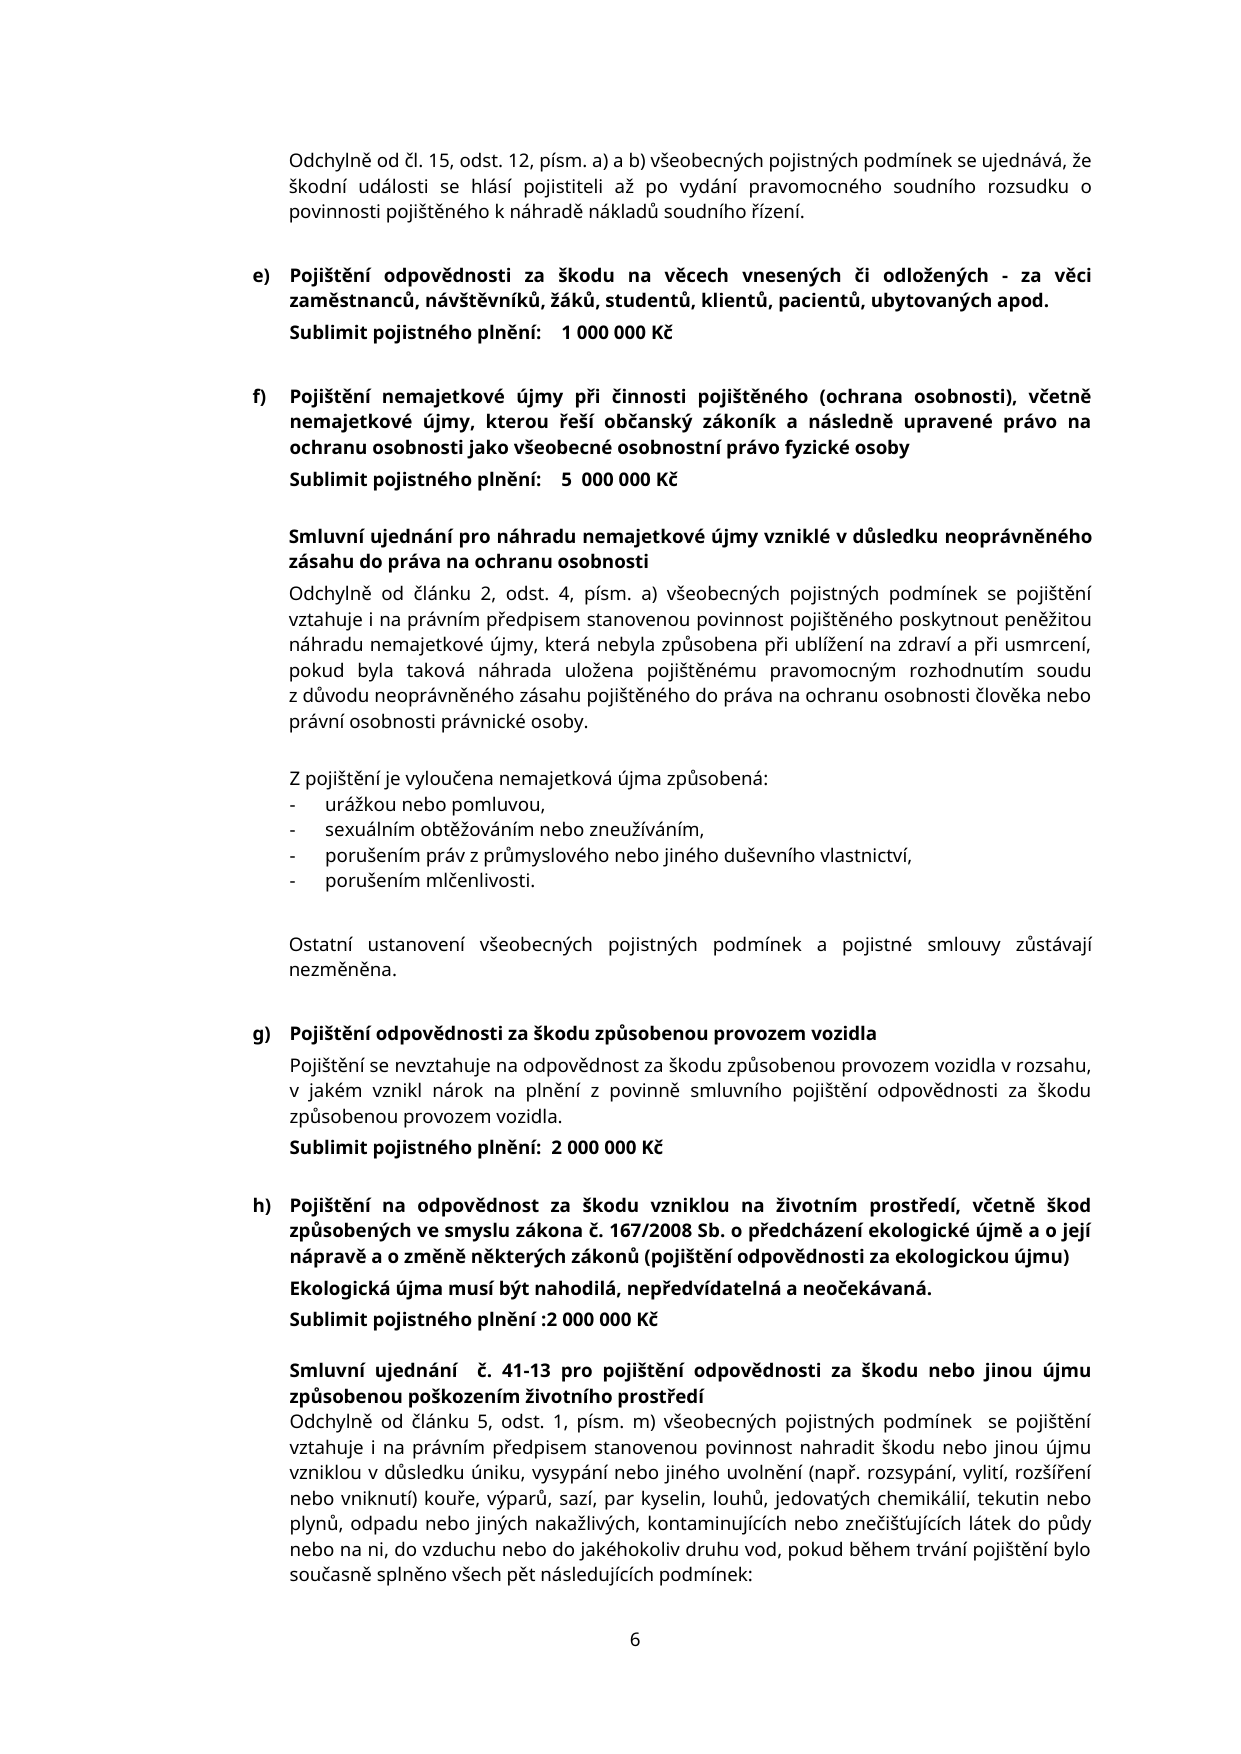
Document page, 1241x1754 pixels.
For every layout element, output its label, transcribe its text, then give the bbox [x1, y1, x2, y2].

text - porušením práv z průmyslového nebo jiného duševního vlastnictví, [289, 842, 1092, 867]
list Pojištění nemajetkové újmy při činnosti pojištěného (ochrana osobnosti), včetně nemajetkové újmy, kterou řeší občanský zákoník a následně upravené právo na ochranu osobnosti jako všeobecné osobnostní právo fyzické osoby [252, 383, 1092, 460]
list Pojištění odpovědnosti za škodu na věcech vnesených či odložených - za věci zaměstnanců, návštěvníků, žáků, studentů, klientů, pacientů, ubytovaných apod. [252, 262, 1092, 313]
list Pojištění odpovědnosti za škodu způsobenou provozem vozidla [252, 1020, 1092, 1046]
text Smluvní ujednání pro náhradu nemajetkové újmy vzniklé v důsledku neoprávněného zásahu do práva na ochranu osobnosti [288, 523, 1092, 574]
text Ostatní ustanovení všeobecných pojistných podmínek a pojistné smlouvy zůstávají nezměněna. [288, 931, 1092, 982]
text Sublimit pojistného plnění : 2 000 000 Kč [289, 1307, 1092, 1332]
text Ekologická újma musí být nahodilá, nepředvídatelná a neočekávaná. [289, 1275, 1092, 1300]
text Odchylně od článku 2, odst. 4, písm. a) všeobecných pojistných podmínek se pojištění vztahuje i na právním předpisem stanovenou povinnost pojištěného poskytnout peněžitou náhradu nemajetkové újmy, která nebyla způsobena při ublížení na zdraví a při usmrcení, pokud byla taková náhrada uložena pojištěnému pravomocným rozhodnutím soudu z důvodu neoprávněného zásahu pojištěného do práva na ochranu osobnosti člověka nebo právní osobnosti právnické osoby. [288, 581, 1092, 734]
list Pojištění na odpovědnost za škodu vzniklou na životním prostředí, včetně škod způsobených ve smyslu zákona č. 167/2008 Sb. o předcházení ekologické újmě a o její nápravě a o změně některých zákonů (pojištění odpovědnosti za ekologickou újmu) [252, 1192, 1092, 1268]
text Sublimit pojistného plnění: 5 000 000 Kč [289, 466, 1092, 491]
text - porušením mlčenlivosti. [289, 867, 1092, 893]
text Odchylně od čl. 15, odst. 12, písm. a) a b) všeobecných pojistných podmínek se ujednává, že škodní události se hlásí pojistiteli až po vydání pravomocného soudního rozsudku o povinnosti pojištěného k náhradě nákladů soudního řízení. [288, 148, 1092, 224]
text Z pojištění je vyloučena nemajetková újma způsobená: [289, 765, 1092, 791]
text Odchylně od článku 5, odst. 1, písm. m) všeobecných pojistných podmínek se pojištění vztahuje i na právním předpisem stanovenou povinnost nahradit škodu nebo jinou újmu vzniklou v důsledku úniku, vysypání nebo jiného uvolnění (např. rozsypání, vylití, rozšíření nebo vniknutí) kouře, výparů, sazí, par kyselin, louhů, jedovatých chemikálií, tekutin nebo plynů, odpadu nebo jiných nakažlivých, kontaminujících nebo znečišťujících látek do půdy nebo na ni, do vzduchu nebo do jakéhokoliv druhu vod, pokud během trvání pojištění bylo současně splněno všech pět následujících podmínek: [289, 1409, 1092, 1587]
text Pojištění se nevztahuje na odpovědnost za škodu způsobenou provozem vozidla v rozsahu, v jakém vznikl nárok na plnění z povinně smluvního pojištění odpovědnosti za škodu způsobenou provozem vozidla. [289, 1052, 1092, 1128]
text Sublimit pojistného plnění: 2 000 000 Kč [289, 1135, 1092, 1160]
text Smluvní ujednání č. 41-13 pro pojištění odpovědnosti za škodu nebo jinou újmu způsobenou poškozením životního prostředí [289, 1358, 1092, 1409]
text Sublimit pojistného plnění: 1 000 000 Kč [252, 319, 1092, 345]
text - sexuálním obtěžováním nebo zneužíváním, [289, 816, 1092, 842]
text - urážkou nebo pomluvou, [289, 791, 1092, 816]
